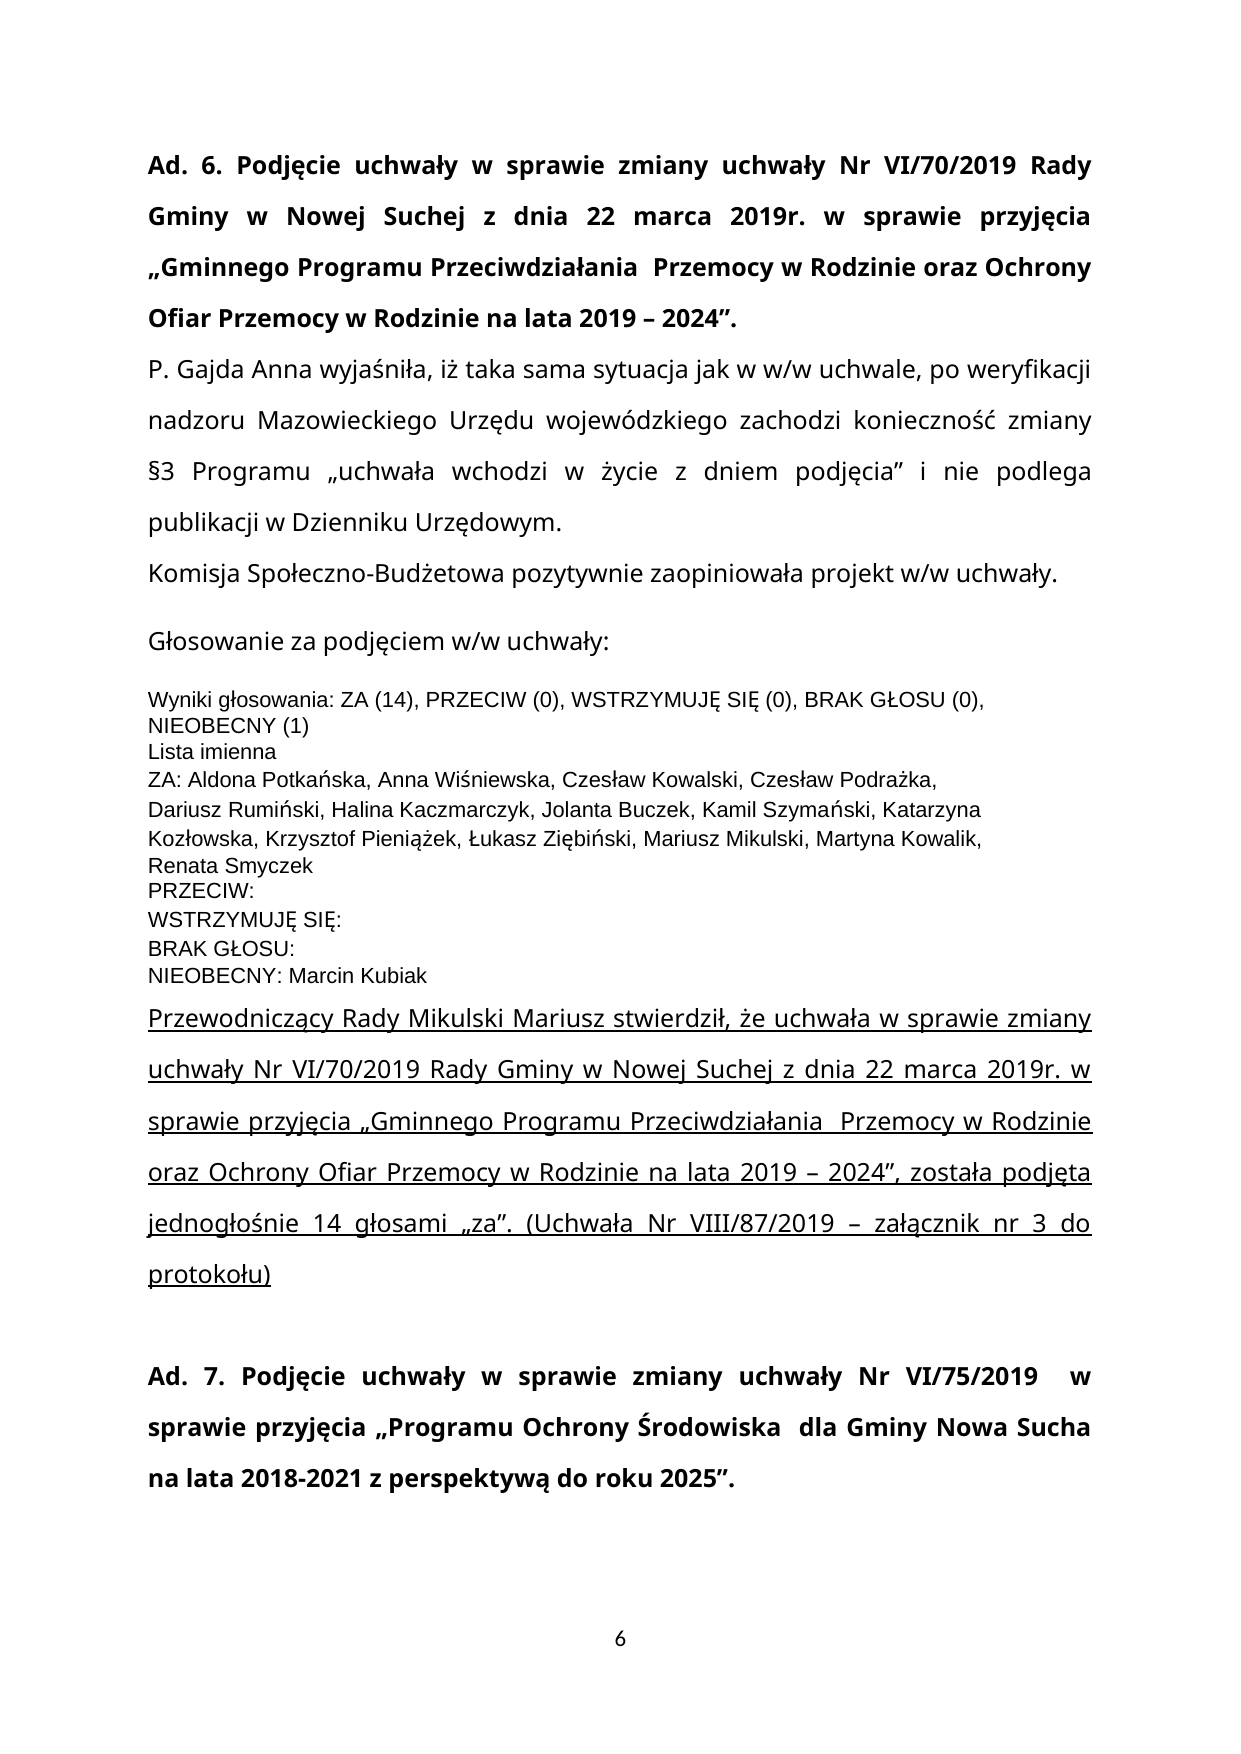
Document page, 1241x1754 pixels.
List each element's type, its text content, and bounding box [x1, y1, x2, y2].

text Przewodniczący Rady Mikulski Mariusz stwierdził, że uchwała w sprawie zmiany uchwały Nr VI/70/2019 Rady Gminy w Nowej Suchej z dnia 22 marca 2019r. w sprawie przyjęcia „Gminnego Programu Przeciwdziałania Przemocy w Rodzinie oraz Ochrony Ofiar Przemocy w Rodzinie na lata 2019 – 2024”, została podjęta jednogłośnie 14 głosami „za”. (Uchwała Nr VIII/87/2019 – załącznik nr 3 do protokołu) [148, 1001, 1093, 1132]
text BRAK GŁOSU: [148, 933, 1093, 963]
text Renata Smyczek [148, 853, 1093, 878]
text Lista imienna [148, 739, 1093, 764]
text NIEOBECNY: Marcin Kubiak [148, 963, 1093, 988]
text WSTRZYMUJĘ SIĘ: [148, 904, 1093, 933]
text Głosowanie za podjęciem w/w uchwały: [148, 624, 1093, 658]
text Ad. 7. Podjęcie uchwały w sprawie zmiany uchwały Nr VI/75/2019 w sprawie przyjęcia „Programu Ochrony Środowiska dla Gminy Nowa Sucha na lata 2018-2021 z perspektywą do roku 2025”. [148, 1358, 1093, 1494]
text Kozłowska, Krzysztof Pieniążek, Łukasz Ziębiński, Mariusz Mikulski, Martyna Kowalik, [148, 823, 1093, 853]
text Komisja Społeczno-Budżetowa pozytywnie zaopiniowała projekt w/w uchwały. [148, 556, 1093, 590]
text P. Gajda Anna wyjaśniła, iż taka sama sytuacja jak w w/w uchwale, po weryfikacji nadzoru Mazowieckiego Urzędu wojewódzkiego zachodzi konieczność zmiany §3 Programu „uchwała wchodzi w życie z dniem podjęcia” i nie podlega publikacji w Dzienniku Urzędowym. [148, 352, 1093, 539]
text Przewodniczący Rady Mikulski Mariusz stwierdził, że uchwała w sprawie zmiany uchwały Nr VI/70/2019 Rady Gminy w Nowej Suchej z dnia 22 marca 2019r. w sprawie przyjęcia „Gminnego Programu Przeciwdziałania Przemocy w Rodzinie oraz Ochrony Ofiar Przemocy w Rodzinie na lata 2019 – 2024”, została podjęta jednogłośnie 14 głosami „za”. (Uchwała Nr VIII/87/2019 – załącznik nr 3 do protokołu) [148, 1134, 1093, 1290]
text ZA: Aldona Potkańska, Anna Wiśniewska, Czesław Kowalski, Czesław Podrażka, [148, 764, 1093, 794]
text Dariusz Rumiński, Halina Kaczmarczyk, Jolanta Buczek, Kamil Szymański, Katarzyna [148, 794, 1093, 823]
text Ad. 6. Podjęcie uchwały w sprawie zmiany uchwały Nr VI/70/2019 Rady Gminy w Nowej Suchej z dnia 22 marca 2019r. w sprawie przyjęcia „Gminnego Programu Przeciwdziałania Przemocy w Rodzinie oraz Ochrony Ofiar Przemocy w Rodzinie na lata 2019 – 2024”. [148, 148, 1093, 335]
text PRZECIW: [148, 878, 1093, 904]
text NIEOBECNY (1) [148, 713, 1093, 739]
text Wyniki głosowania: ZA (14), PRZECIW (0), WSTRZYMUJĘ SIĘ (0), BRAK GŁOSU (0), [148, 684, 1093, 713]
